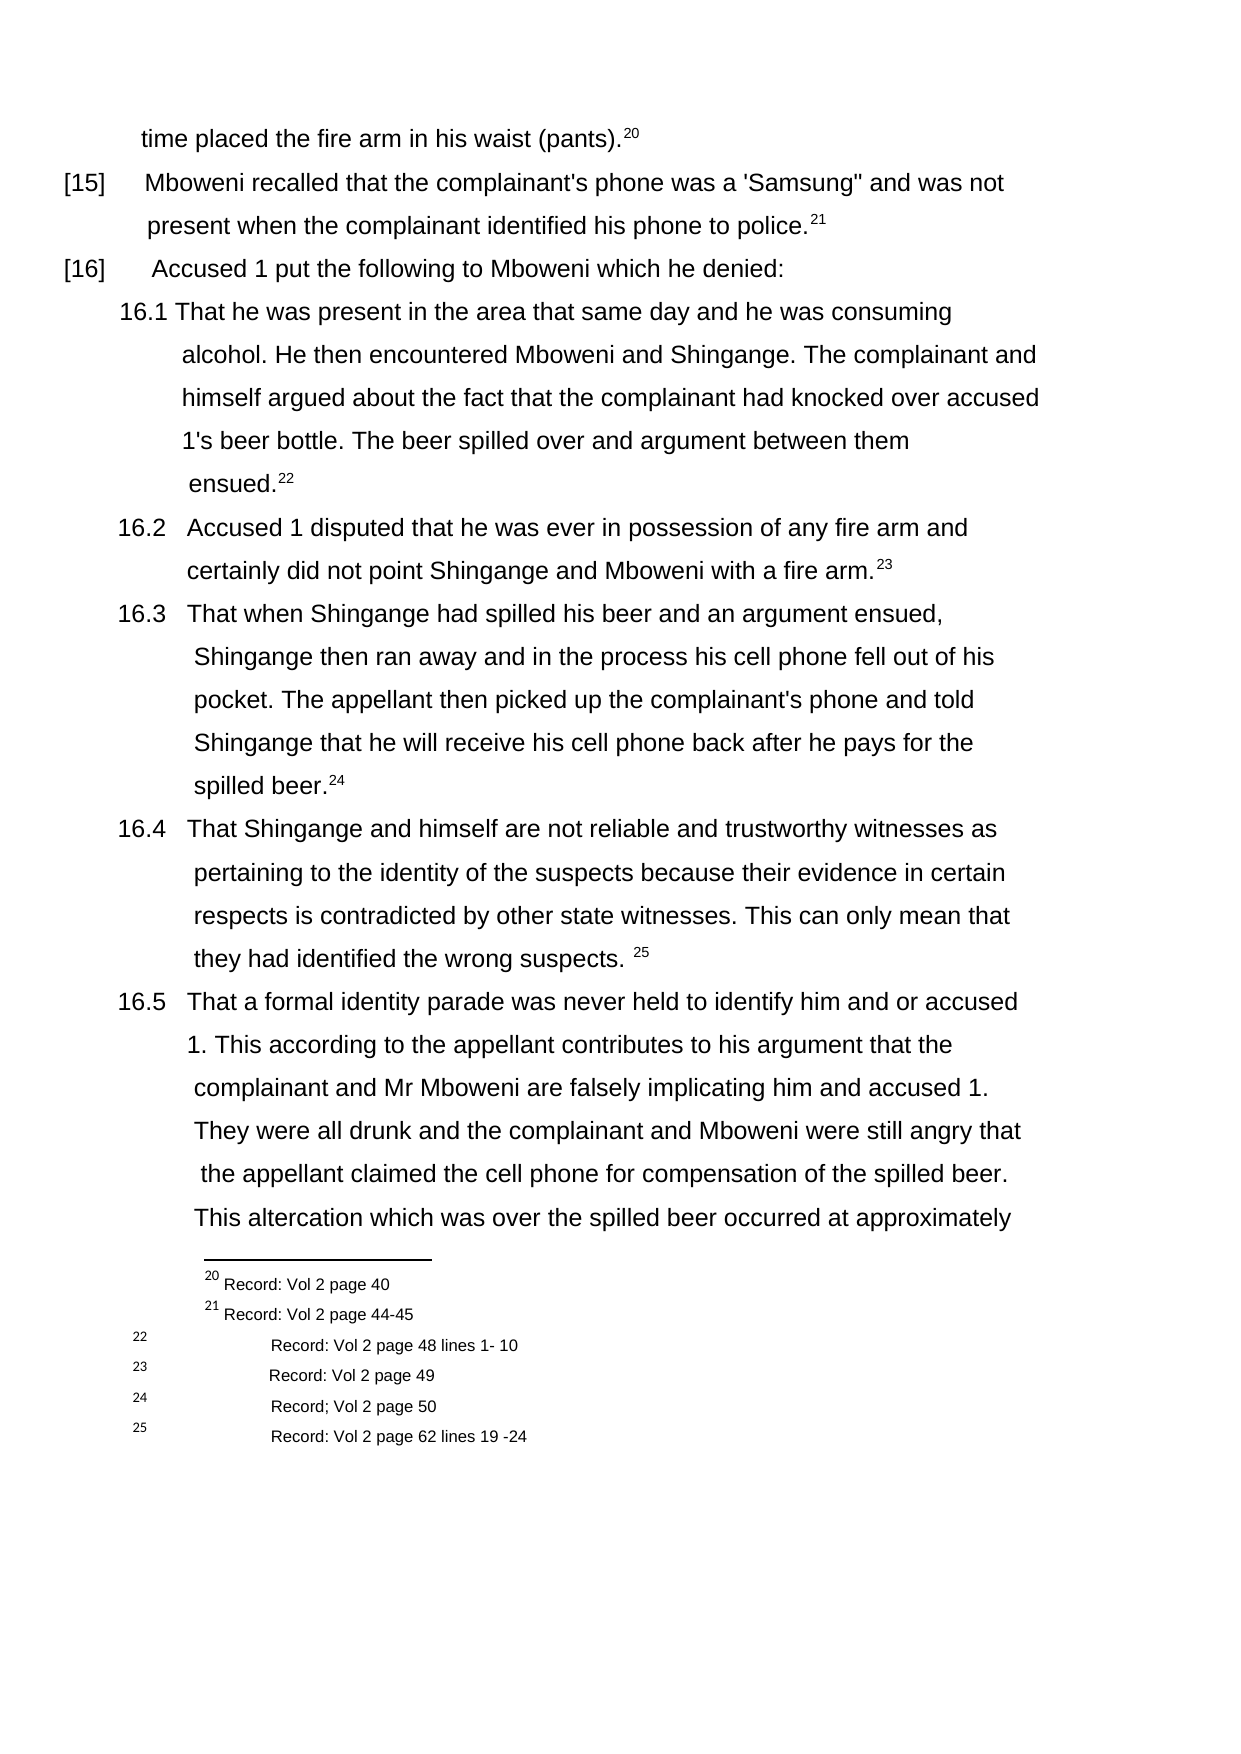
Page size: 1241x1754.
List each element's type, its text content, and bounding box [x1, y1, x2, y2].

text alcohol. He then encountered Mboweni and Shingange. The complainant and [36, 340, 1073, 369]
text they had identified the wrong suspects. [6, 944, 1073, 973]
text 16.2 Accused 1 disputed that he was ever in possession of any fire arm and [6, 513, 1073, 541]
text Shingange that he will receive his cell phone back after he pays for the [6, 728, 1073, 757]
text pocket. The appellant then picked up the complainant's phone and told [6, 685, 1073, 714]
text [16] Accused 1 put the following to Mboweni which he denied: [36, 254, 1073, 283]
text complainant and Mr Mboweni are falsely implicating him and accused 1. [6, 1073, 1073, 1102]
text spilled beer. [6, 771, 1073, 800]
text They were all drunk and the complainant and Mboweni were still angry that [6, 1116, 1073, 1145]
text the appellant claimed the cell phone for compensation of the spilled beer. [6, 1159, 1073, 1188]
text certainly did not point Shingange and Mboweni with a fire arm. [6, 556, 1073, 584]
text 16.4 That Shingange and himself are not reliable and trustworthy witnesses as [6, 814, 1073, 843]
text [15] Mboweni recalled that the complainant's phone was a 'Samsung" and was not [36, 168, 1073, 196]
text time placed the fire arm in his waist (pants). [51, 124, 1073, 153]
text 16.3 That when Shingange had spilled his beer and an argument ensued, [6, 599, 1073, 628]
text respects is contradicted by other state witnesses. This can only mean that [6, 901, 1073, 929]
text 16.1 That he was present in the area that same day and he was consuming [36, 297, 1073, 326]
text present when the complainant identified his phone to police. [36, 211, 1073, 239]
text Shingange then ran away and in the process his cell phone fell out of his [6, 642, 1073, 671]
text 1's beer bottle. The beer spilled over and argument between them [36, 426, 1073, 455]
text 1. This according to the appellant contributes to his argument that the [6, 1030, 1073, 1059]
text This altercation which was over the spilled beer occurred at approximately [6, 1203, 1073, 1231]
text 16.5 That a formal identity parade was never held to identify him and or accused [6, 987, 1073, 1016]
text pertaining to the identity of the suspects because their evidence in certain [6, 858, 1073, 886]
text ensued. [36, 469, 1073, 498]
text himself argued about the fact that the complainant had knocked over accused [36, 383, 1073, 412]
